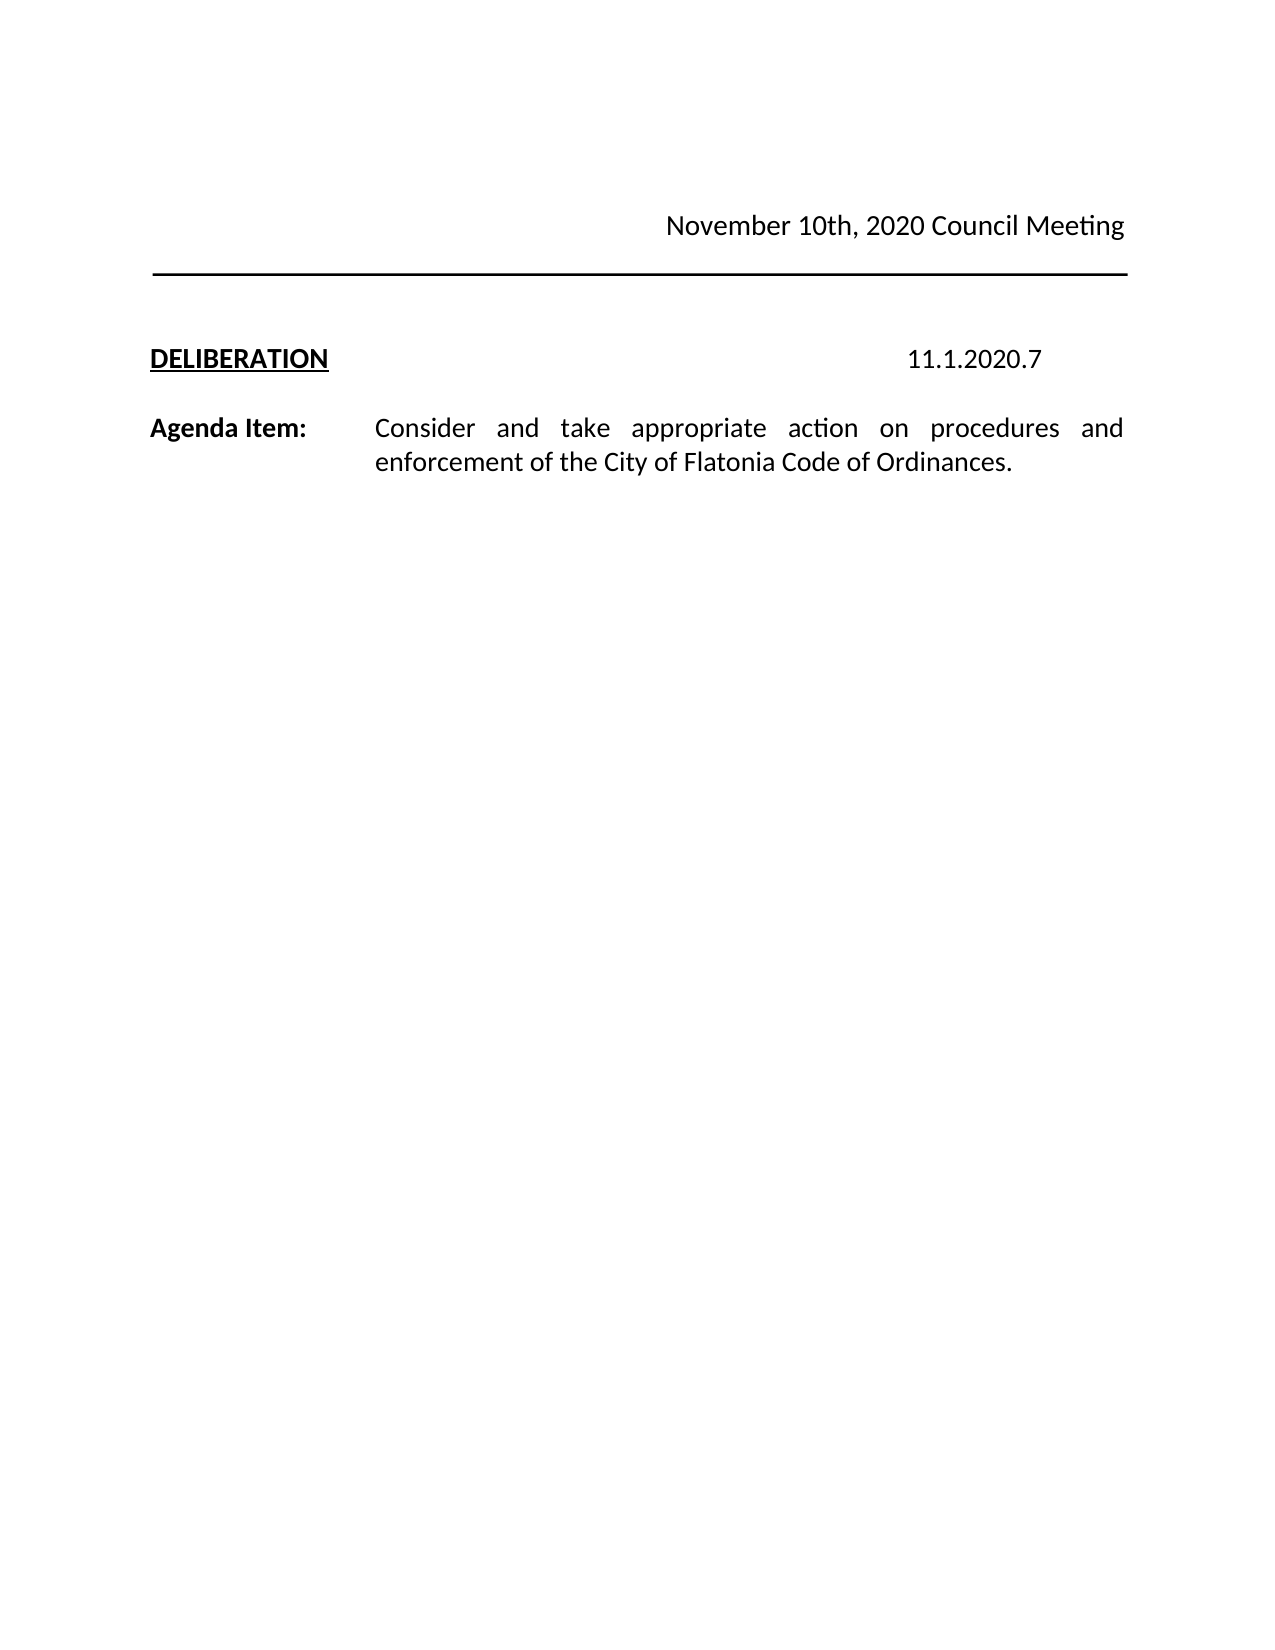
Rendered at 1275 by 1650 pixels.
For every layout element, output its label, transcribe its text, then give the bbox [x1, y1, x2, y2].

table_header [150, 271, 1125, 304]
text Agenda Item: Consider and take appropriate action on procedures and enforcement of the City of Flatonia Code of Ordinances. [150, 410, 1125, 479]
text DELIBERATION 11.1.2020.7 [150, 340, 1125, 376]
text November 10th, 2020 Council Meeting [237, 207, 1125, 242]
